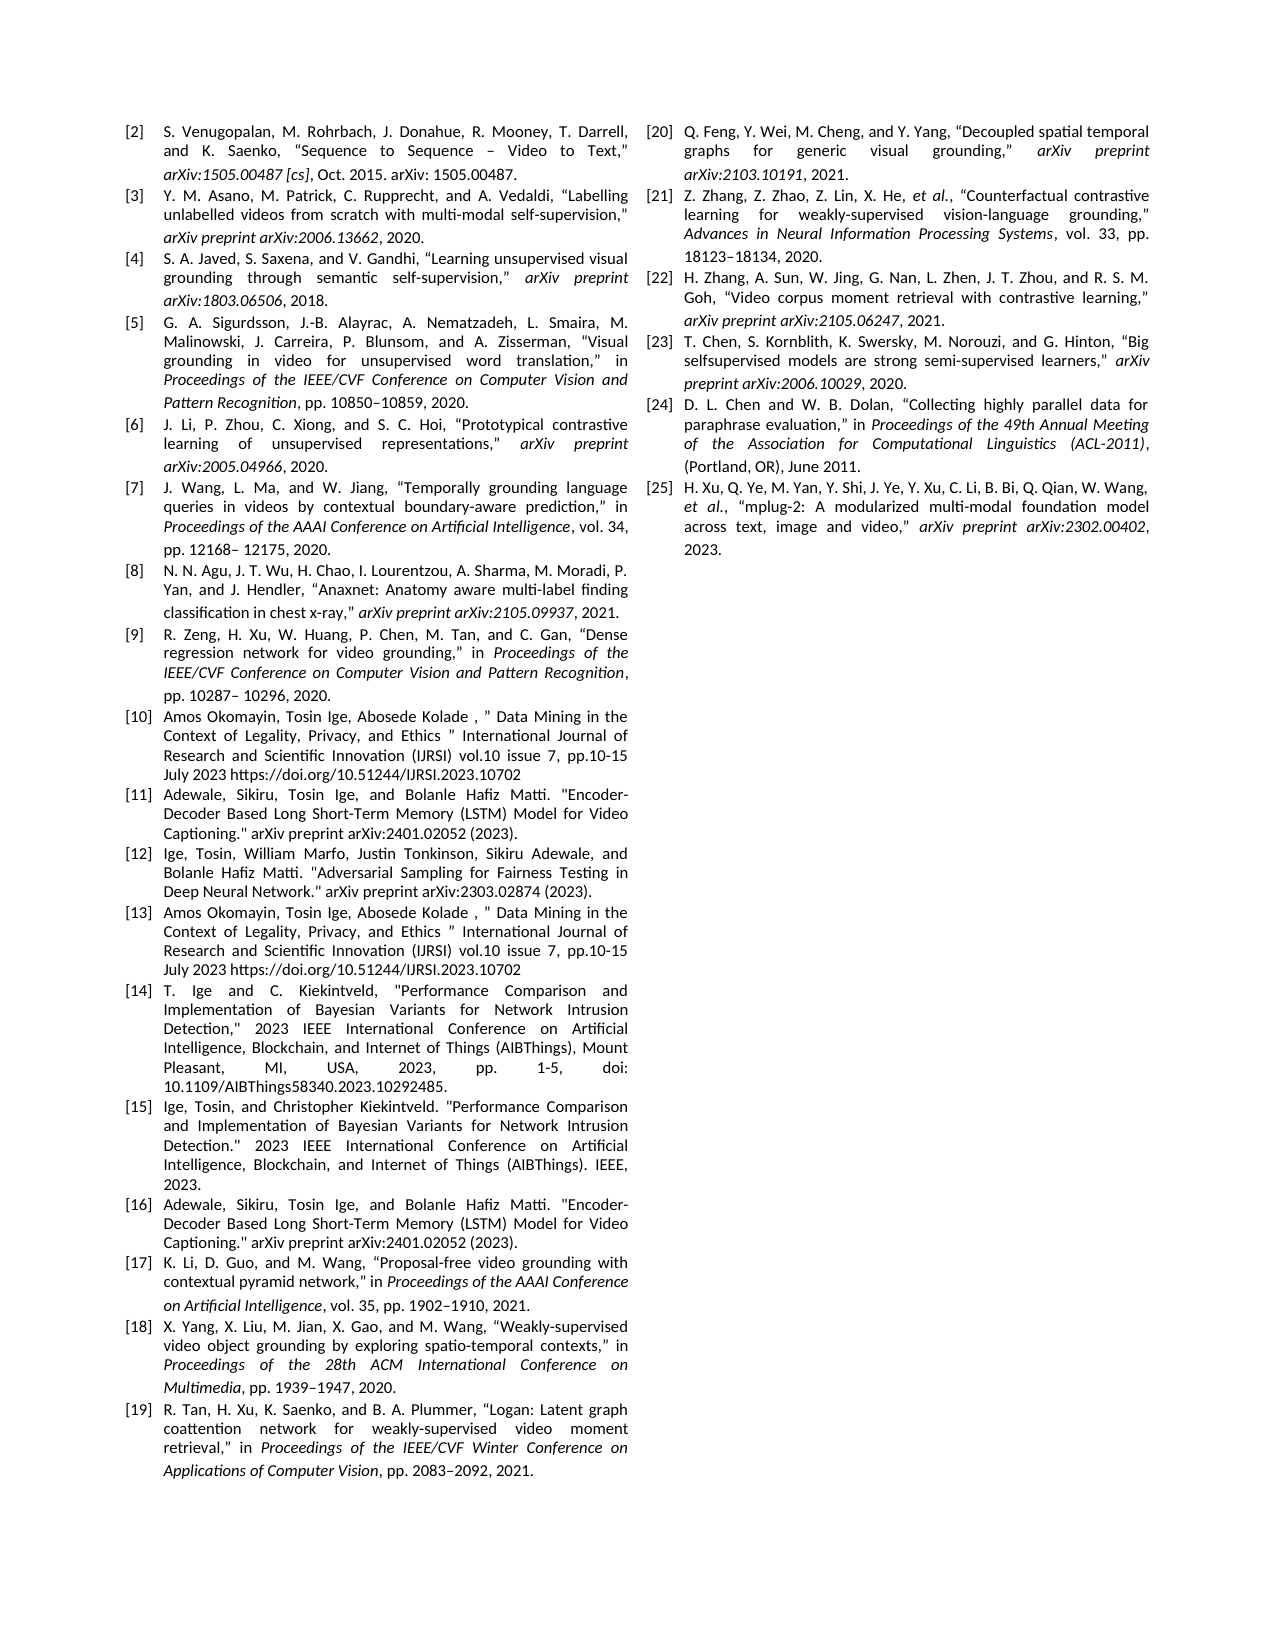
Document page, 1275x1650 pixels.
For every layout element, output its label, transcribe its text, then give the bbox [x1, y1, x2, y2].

list H. Xu, Q. Ye, M. Yan, Y. Shi, J. Ye, Y. Xu, C. Li, B. Bi, Q. Qian, W. Wang, et al., “mplug-2: A modularized multi-modal foundation model across text, image and video,” arXiv preprint arXiv:2302.00402, 2023. [646, 478, 1149, 560]
list Adewale, Sikiru, Tosin Ige, and Bolanle Hafiz Matti. "Encoder-Decoder Based Long Short-Term Memory (LSTM) Model for Video Captioning." arXiv preprint arXiv:2401.02052 (2023). [125, 1195, 629, 1253]
list S. Venugopalan, M. Rohrbach, J. Donahue, R. Mooney, T. Darrell, and K. Saenko, “Sequence to Sequence – Video to Text,” arXiv:1505.00487 [cs], Oct. 2015. arXiv: 1505.00487. [125, 122, 629, 185]
list N. N. Agu, J. T. Wu, H. Chao, I. Lourentzou, A. Sharma, M. Moradi, P. Yan, and J. Hendler, “Anaxnet: Anatomy aware multi-label finding classification in chest x-ray,” arXiv preprint arXiv:2105.09937, 2021. [125, 561, 629, 624]
list Amos Okomayin, Tosin Ige, Abosede Kolade , ” Data Mining in the Context of Legality, Privacy, and Ethics ” International Journal of Research and Scientific Innovation (IJRSI) vol.10 issue 7, pp.10-15 July 2023 https://doi.org/10.51244/IJRSI.2023.10702 [125, 707, 629, 785]
list T. Ige and C. Kiekintveld, "Performance Comparison and Implementation of Bayesian Variants for Network Intrusion Detection," 2023 IEEE International Conference on Artificial Intelligence, Blockchain, and Internet of Things (AIBThings), Mount Pleasant, MI, USA, 2023, pp. 1-5, doi: 10.1109/AIBThings58340.2023.10292485. [125, 981, 629, 1097]
list T. Chen, S. Kornblith, K. Swersky, M. Norouzi, and G. Hinton, “Big selfsupervised models are strong semi-supervised learners,” arXiv preprint arXiv:2006.10029, 2020. [646, 332, 1149, 395]
list Ige, Tosin, and Christopher Kiekintveld. "Performance Comparison and Implementation of Bayesian Variants for Network Intrusion Detection." 2023 IEEE International Conference on Artificial Intelligence, Blockchain, and Internet of Things (AIBThings). IEEE, 2023. [125, 1097, 629, 1194]
list Q. Feng, Y. Wei, M. Cheng, and Y. Yang, “Decoupled spatial temporal graphs for generic visual grounding,” arXiv preprint arXiv:2103.10191, 2021. [646, 122, 1149, 185]
list R. Zeng, H. Xu, W. Huang, P. Chen, M. Tan, and C. Gan, “Dense regression network for video grounding,” in Proceedings of the IEEE/CVF Conference on Computer Vision and Pattern Recognition, pp. 10287– 10296, 2020. [125, 624, 629, 707]
list R. Tan, H. Xu, K. Saenko, and B. A. Plummer, “Logan: Latent graph coattention network for weakly-supervised video moment retrieval,” in Proceedings of the IEEE/CVF Winter Conference on Applications of Computer Vision, pp. 2083–2092, 2021. [125, 1400, 629, 1482]
list Amos Okomayin, Tosin Ige, Abosede Kolade , ” Data Mining in the Context of Legality, Privacy, and Ethics ” International Journal of Research and Scientific Innovation (IJRSI) vol.10 issue 7, pp.10-15 July 2023 https://doi.org/10.51244/IJRSI.2023.10702 [125, 903, 629, 980]
list X. Yang, X. Liu, M. Jian, X. Gao, and M. Wang, “Weakly-supervised video object grounding by exploring spatio-temporal contexts,” in Proceedings of the 28th ACM International Conference on Multimedia, pp. 1939–1947, 2020. [125, 1317, 629, 1399]
list J. Wang, L. Ma, and W. Jiang, “Temporally grounding language queries in videos by contextual boundary-aware prediction,” in Proceedings of the AAAI Conference on Artificial Intelligence, vol. 34, pp. 12168– 12175, 2020. [125, 478, 629, 560]
list G. A. Sigurdsson, J.-B. Alayrac, A. Nematzadeh, L. Smaira, M. Malinowski, J. Carreira, P. Blunsom, and A. Zisserman, “Visual grounding in video for unsupervised word translation,” in Proceedings of the IEEE/CVF Conference on Computer Vision and Pattern Recognition, pp. 10850–10859, 2020. [125, 313, 629, 414]
list K. Li, D. Guo, and M. Wang, “Proposal-free video grounding with contextual pyramid network,” in Proceedings of the AAAI Conference on Artificial Intelligence, vol. 35, pp. 1902–1910, 2021. [125, 1253, 629, 1316]
list Adewale, Sikiru, Tosin Ige, and Bolanle Hafiz Matti. "Encoder-Decoder Based Long Short-Term Memory (LSTM) Model for Video Captioning." arXiv preprint arXiv:2401.02052 (2023). [125, 785, 629, 843]
list J. Li, P. Zhou, C. Xiong, and S. C. Hoi, “Prototypical contrastive learning of unsupervised representations,” arXiv preprint arXiv:2005.04966, 2020. [125, 415, 629, 478]
list H. Zhang, A. Sun, W. Jing, G. Nan, L. Zhen, J. T. Zhou, and R. S. M. Goh, “Video corpus moment retrieval with contrastive learning,” arXiv preprint arXiv:2105.06247, 2021. [646, 268, 1149, 331]
list Y. M. Asano, M. Patrick, C. Rupprecht, and A. Vedaldi, “Labelling unlabelled videos from scratch with multi-modal self-supervision,” arXiv preprint arXiv:2006.13662, 2020. [125, 186, 629, 248]
list S. A. Javed, S. Saxena, and V. Gandhi, “Learning unsupervised visual grounding through semantic self-supervision,” arXiv preprint arXiv:1803.06506, 2018. [125, 249, 629, 312]
list Z. Zhang, Z. Zhao, Z. Lin, X. He, et al., “Counterfactual contrastive learning for weakly-supervised vision-language grounding,” Advances in Neural Information Processing Systems, vol. 33, pp. 18123–18134, 2020. [646, 186, 1149, 268]
list D. L. Chen and W. B. Dolan, “Collecting highly parallel data for paraphrase evaluation,” in Proceedings of the 49th Annual Meeting of the Association for Computational Linguistics (ACL-2011), (Portland, OR), June 2011. [646, 395, 1149, 478]
list Ige, Tosin, William Marfo, Justin Tonkinson, Sikiru Adewale, and Bolanle Hafiz Matti. "Adversarial Sampling for Fairness Testing in Deep Neural Network." arXiv preprint arXiv:2303.02874 (2023). [125, 844, 629, 902]
